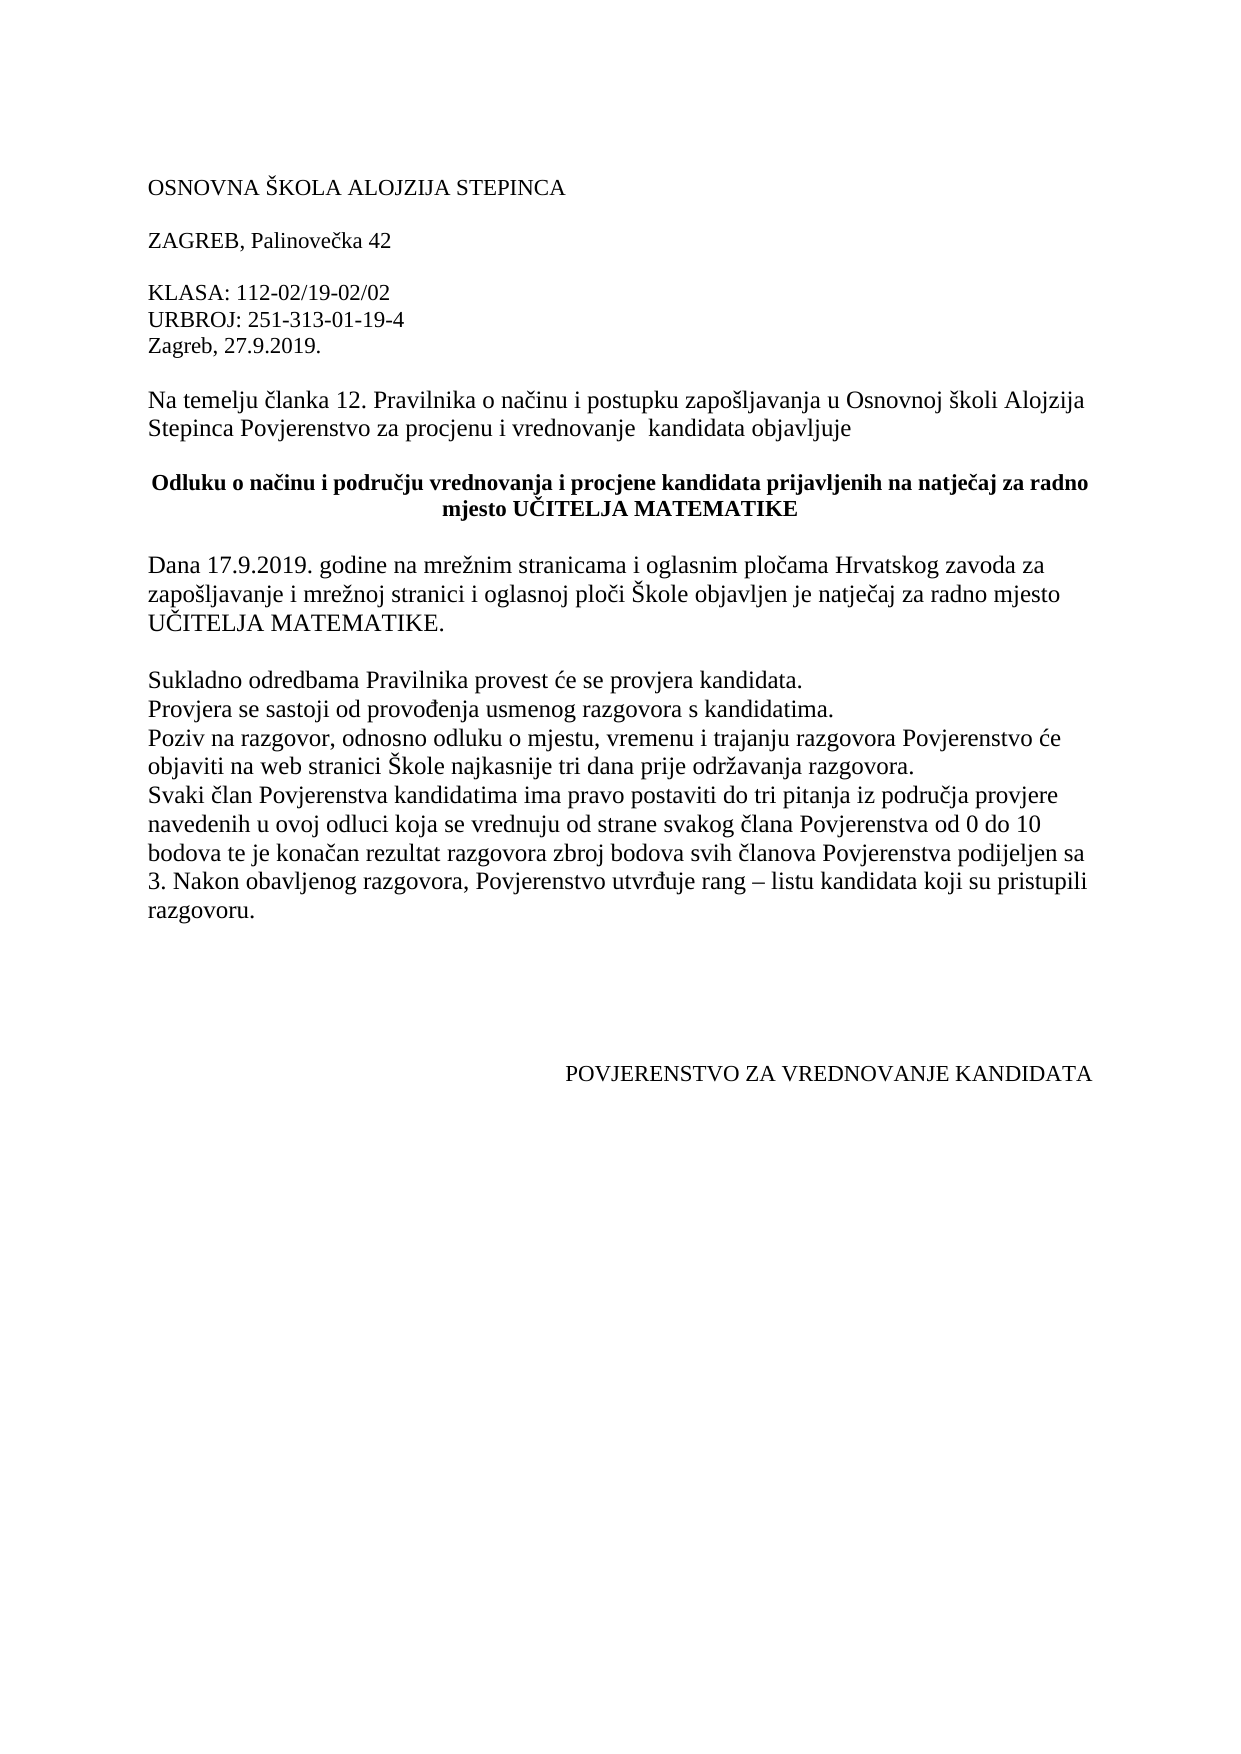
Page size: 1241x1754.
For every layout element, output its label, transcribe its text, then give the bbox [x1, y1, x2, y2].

text OSNOVNA ŠKOLA ALOJZIJA STEPINCA [148, 174, 1093, 200]
text Sukladno odredbama Pravilnika provest će se provjera kandidata. [148, 665, 1093, 694]
text Odluku o načinu i području vrednovanja i procjene kandidata prijavljenih na natječaj za radno mjesto UČITELJA MATEMATIKE [148, 469, 1093, 521]
text URBROJ: 251-313-01-19-4 [148, 306, 1093, 332]
text ZAGREB, Palinovečka 42 [148, 200, 1093, 253]
text POVJERENSTVO ZA VREDNOVANJE KANDIDATA [148, 1032, 1093, 1087]
text Na temelju članka 12. Pravilnika o načinu i postupku zapošljavanja u Osnovnoj školi Alojzija Stepinca Povjerenstvo za procjenu i vrednovanje kandidata objavljuje [148, 385, 1093, 442]
text KLASA: 112-02/19-02/02 [148, 279, 1093, 306]
text Svaki član Povjerenstva kandidatima ima pravo postaviti do tri pitanja iz područja provjere navedenih u ovoj odluci koja se vrednuju od strane svakog člana Povjerenstva od 0 do 10 bodova te je konačan rezultat razgovora zbroj bodova svih članova Povjerenstva podijeljen sa 3. Nakon obavljenog razgovora, Povjerenstvo utvrđuje rang – listu kandidata koji su pristupili razgovoru. [148, 780, 1093, 924]
text Poziv na razgovor, odnosno odluku o mjestu, vremenu i trajanju razgovora Povjerenstvo će objaviti na web stranici Škole najkasnije tri dana prije održavanja razgovora. [148, 723, 1093, 780]
text Zagreb, 27.9.2019. [148, 332, 1093, 358]
text Dana 17.9.2019. godine na mrežnim stranicama i oglasnim pločama Hrvatskog zavoda za zapošljavanje i mrežnoj stranici i oglasnoj ploči Škole objavljen je natječaj za radno mjesto UČITELJA MATEMATIKE. [148, 550, 1093, 636]
text Provjera se sastoji od provođenja usmenog razgovora s kandidatima. [148, 694, 1093, 723]
